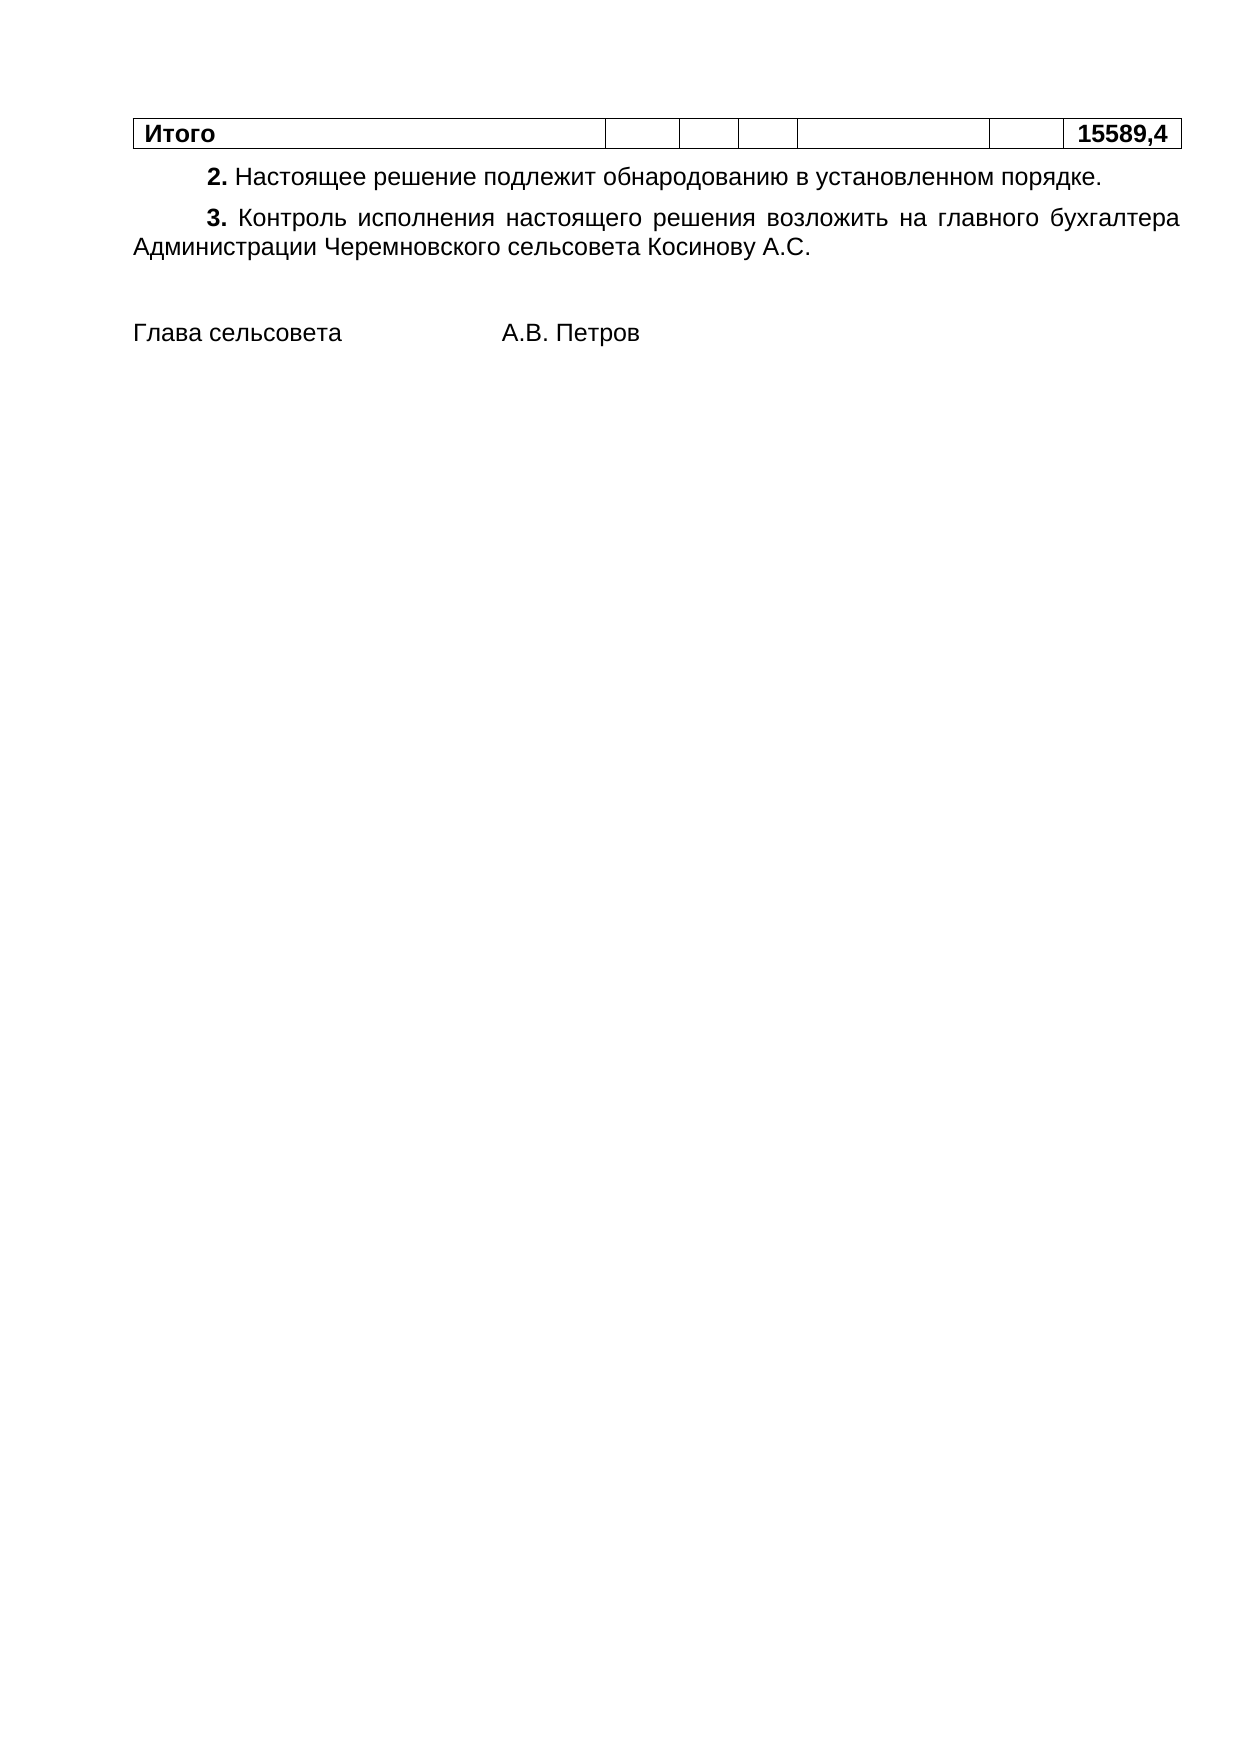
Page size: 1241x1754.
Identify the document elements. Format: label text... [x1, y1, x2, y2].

table_cell 15589,4 [1064, 119, 1181, 148]
text 2. Настоящее решение подлежит обнародованию в установленном порядке. [133, 161, 1181, 190]
table_cell [606, 119, 679, 148]
text Глава сельсовета А.В. Петров [133, 318, 1181, 346]
text 3. Контроль исполнения настоящего решения возложить на главного бухгалтера Администрации Черемновского сельсовета Косинову А.С. [133, 203, 1181, 260]
table_cell [990, 119, 1063, 148]
table_cell Итого [134, 119, 605, 148]
table_cell [798, 119, 989, 148]
table_cell [680, 119, 738, 148]
table_cell [739, 119, 797, 148]
